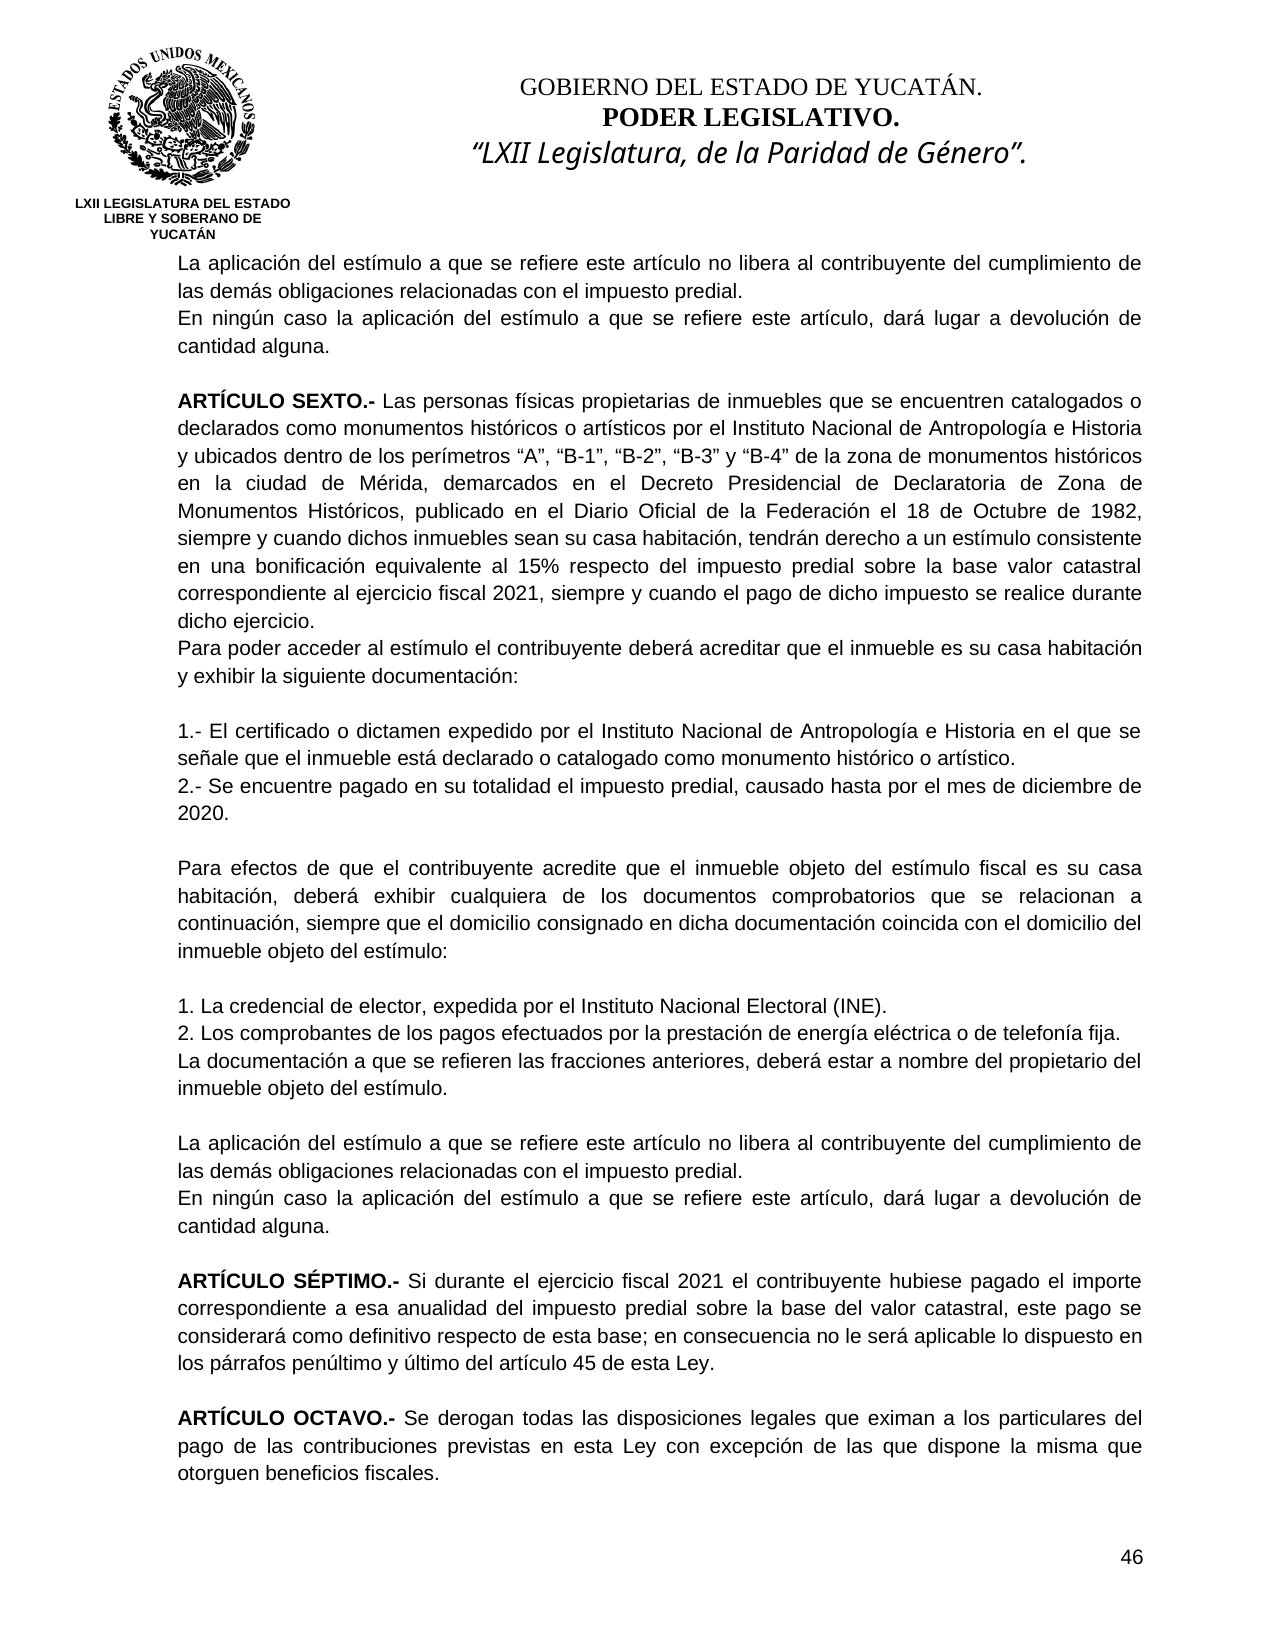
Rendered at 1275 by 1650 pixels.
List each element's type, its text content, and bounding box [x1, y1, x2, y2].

text 1.- El certificado o dictamen expedido por el Instituto Nacional de Antropología e Historia en el que se señale que el inmueble está declarado o catalogado como monumento histórico o artístico. [177, 718, 1143, 770]
text En ningún caso la aplicación del estímulo a que se refiere este artículo, dará lugar a devolución de cantidad alguna. [177, 1186, 1143, 1237]
text ARTÍCULO SÉPTIMO.- Si durante el ejercicio fiscal 2021 el contribuyente hubiese pagado el importe correspondiente a esa anualidad del impuesto predial sobre la base del valor catastral, este pago se considerará como definitivo respecto de esta base; en consecuencia no le será aplicable lo dispuesto en los párrafos penúltimo y último del artículo 45 de esta Ley. [177, 1268, 1143, 1375]
text En ningún caso la aplicación del estímulo a que se refiere este artículo, dará lugar a devolución de cantidad alguna. [177, 306, 1143, 357]
text Para efectos de que el contribuyente acredite que el inmueble objeto del estímulo fiscal es su casa habitación, deberá exhibir cualquiera de los documentos comprobatorios que se relacionan a continuación, siempre que el domicilio consignado en dicha documentación coincida con el domicilio del inmueble objeto del estímulo: [177, 856, 1143, 962]
picture [72, 13, 291, 220]
text La aplicación del estímulo a que se refiere este artículo no libera al contribuyente del cumplimiento de las demás obligaciones relacionadas con el impuesto predial. [177, 1131, 1143, 1182]
text 1. La credencial de elector, expedida por el Instituto Nacional Electoral (INE). [177, 993, 1143, 1017]
text ARTÍCULO SEXTO.- Las personas físicas propietarias de inmuebles que se encuentren catalogados o declarados como monumentos históricos o artísticos por el Instituto Nacional de Antropología e Historia y ubicados dentro de los perímetros “A”, “B-1”, “B-2”, “B-3” y “B-4” de la zona de monumentos históricos en la ciudad de Mérida, demarcados en el Decreto Presidencial de Declaratoria de Zona de Monumentos Históricos, publicado en el Diario Oficial de la Federación el 18 de Octubre de 1982, siempre y cuando dichos inmuebles sean su casa habitación, tendrán derecho a un estímulo consistente en una bonificación equivalente al 15% respecto del impuesto predial sobre la base valor catastral correspondiente al ejercicio fiscal 2021, siempre y cuando el pago de dicho impuesto se realice durante dicho ejercicio. [177, 388, 1143, 632]
text La documentación a que se refieren las fracciones anteriores, deberá estar a nombre del propietario del inmueble objeto del estímulo. [177, 1048, 1143, 1100]
text ARTÍCULO OCTAVO.- Se derogan todas las disposiciones legales que eximan a los particulares del pago de las contribuciones previstas en esta Ley con excepción de las que dispone la misma que otorguen beneficios fiscales. [177, 1406, 1143, 1485]
text La aplicación del estímulo a que se refiere este artículo no libera al contribuyente del cumplimiento de las demás obligaciones relacionadas con el impuesto predial. [177, 251, 1143, 302]
text 2.- Se encuentre pagado en su totalidad el impuesto predial, causado hasta por el mes de diciembre de 2020. [177, 773, 1143, 825]
text Para poder acceder al estímulo el contribuyente deberá acreditar que el inmueble es su casa habitación y exhibir la siguiente documentación: [177, 636, 1143, 687]
text 2. Los comprobantes de los pagos efectuados por la prestación de energía eléctrica o de telefonía fija. [177, 1021, 1143, 1045]
